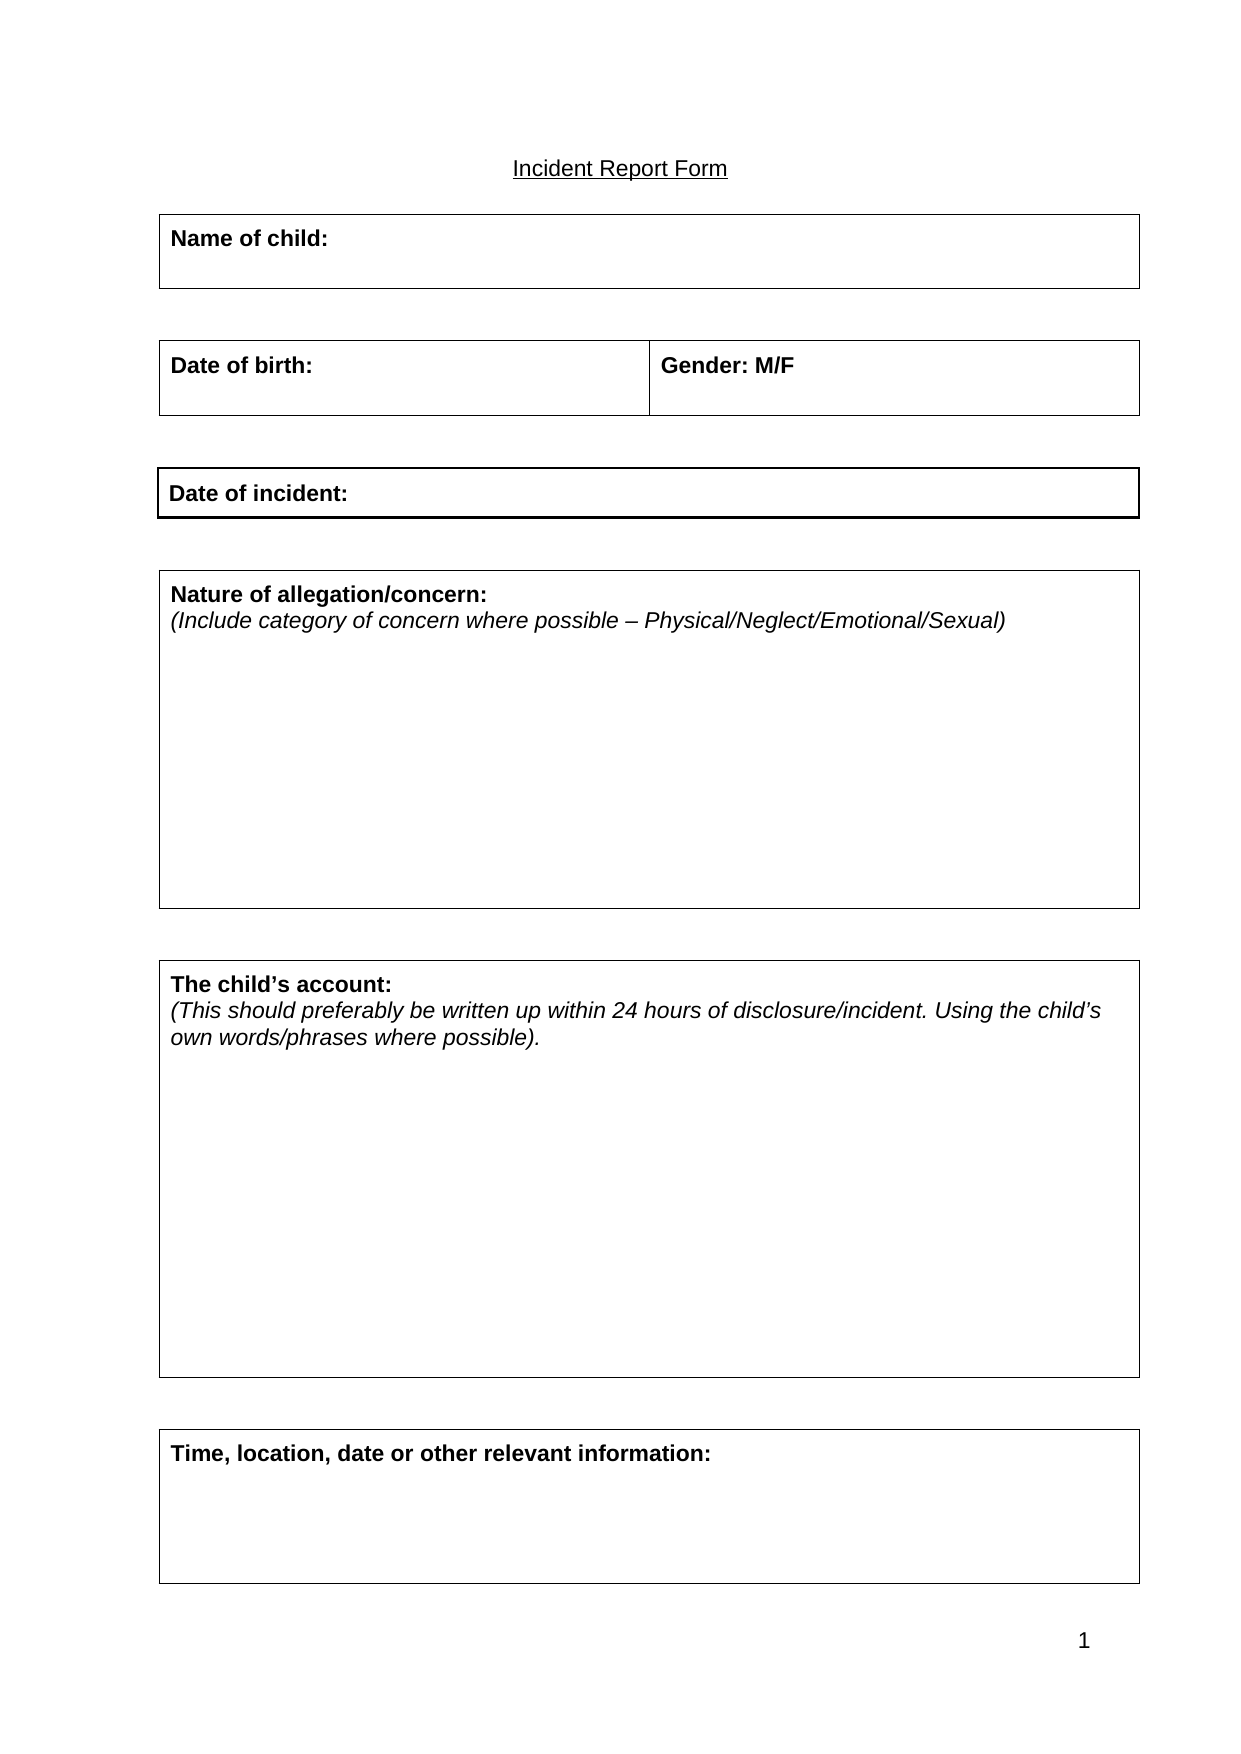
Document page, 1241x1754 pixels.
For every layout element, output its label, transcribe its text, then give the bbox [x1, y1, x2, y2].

table_header Gender: M/F [650, 341, 1139, 415]
table_header Name of child: [160, 215, 1139, 288]
table_header Time, location, date or other relevant information: [160, 1430, 1139, 1583]
subtitle Incident Report Form [150, 155, 1090, 181]
table_header Date of birth: [160, 341, 649, 415]
table_header Nature of allegation/concern: (Include category of concern where possible – Physical/Neglect/Emotional/Sexual) [160, 571, 1139, 908]
table_header The child’s account: (This should preferably be written up within 24 hours of disclosure/incident. Using the child’s own words/phrases where possible). [160, 961, 1139, 1377]
table_header Date of incident: [159, 469, 1138, 516]
